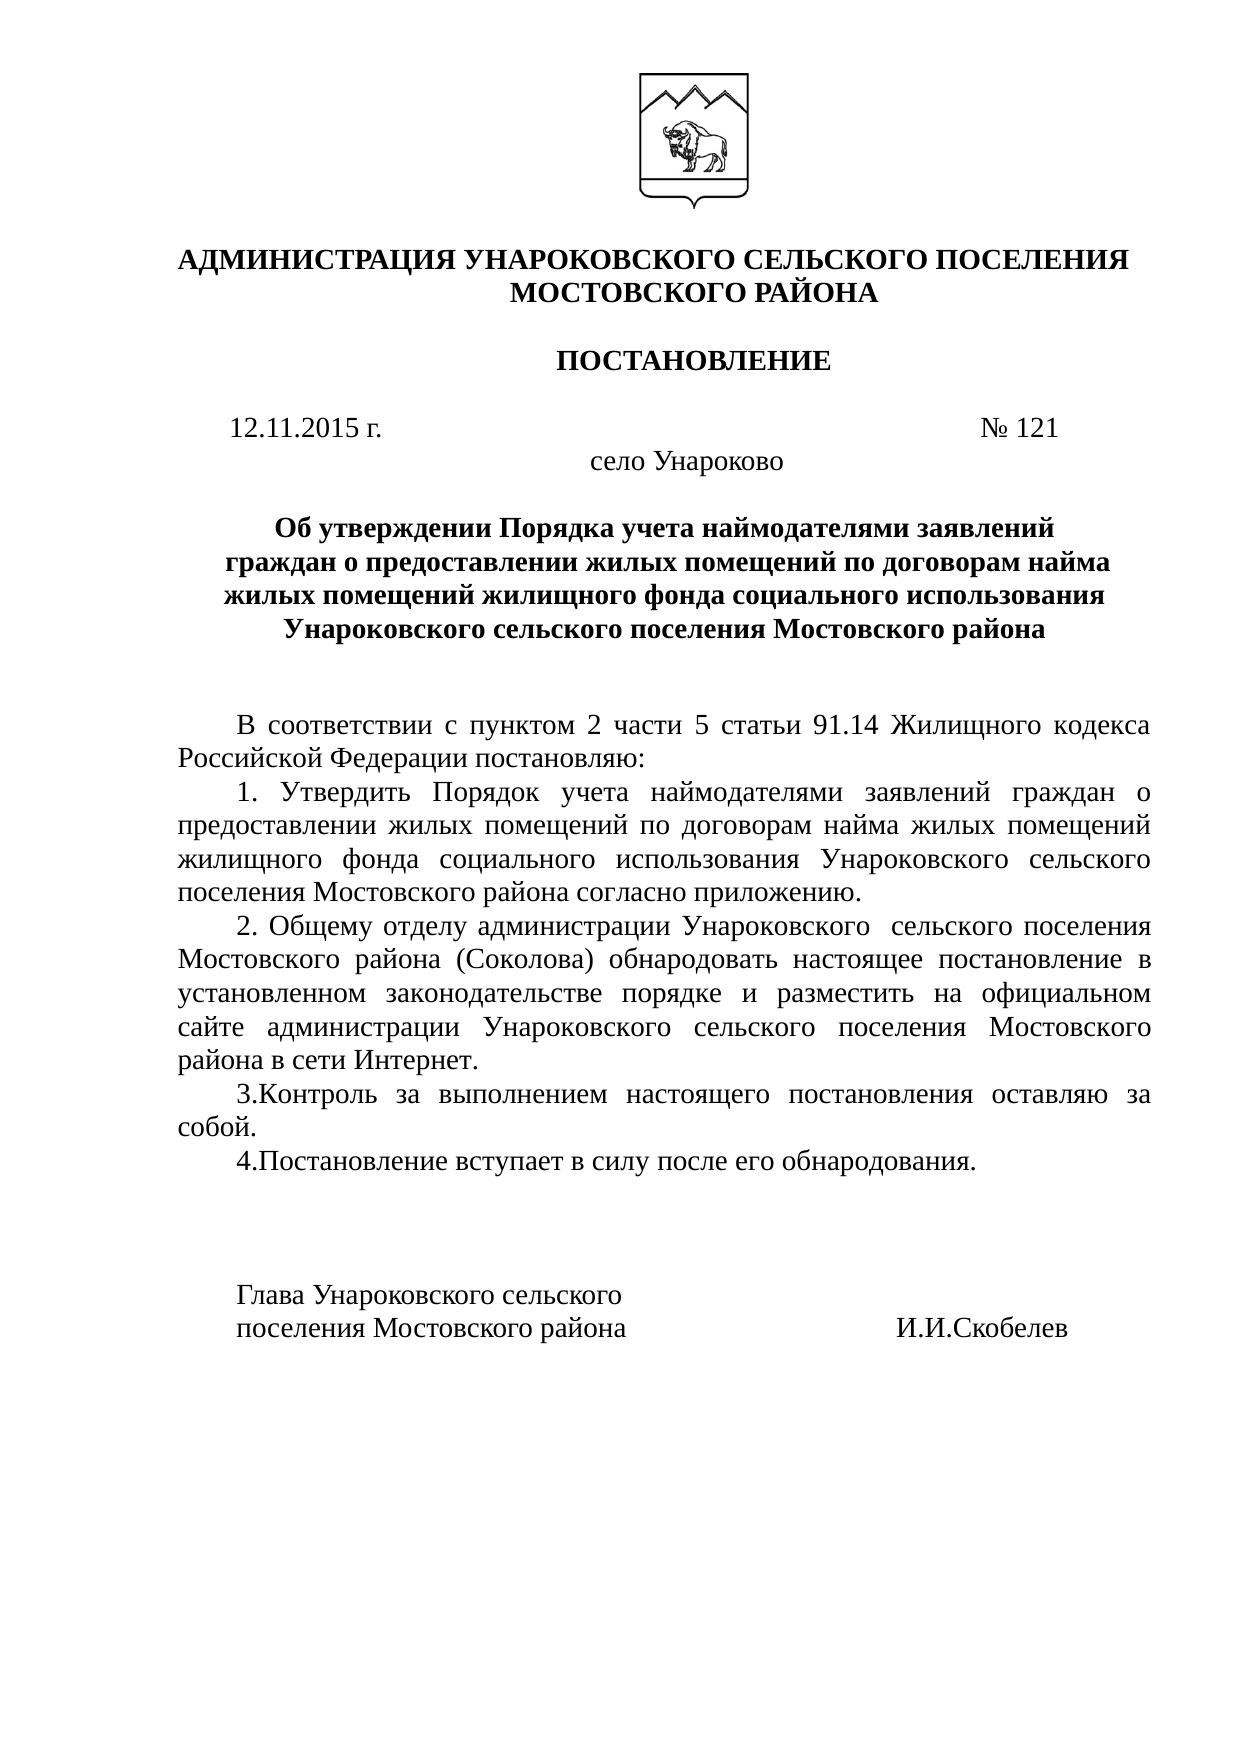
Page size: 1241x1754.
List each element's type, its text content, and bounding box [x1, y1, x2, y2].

text АДМИНИСТРАЦИЯ УНАРОКОВСКОГО СЕЛЬСКОГО ПОСЕЛЕНИЯ [177, 242, 1152, 276]
text Об утверждении Порядка учета наймодателями заявлений [177, 510, 1152, 544]
text МОСТОВСКОГО РАЙОНА [177, 276, 1152, 309]
text 4.Постановление вступает в силу после его обнародования. [177, 1143, 1152, 1176]
text поселения Мостовского района И.И.Скобелев [177, 1311, 1152, 1344]
text В соответствии с пунктом 2 части 5 статьи 91.14 Жилищного кодекса Российской Федерации постановляю: [177, 707, 1152, 774]
text 2. Общему отделу администрации Унароковского сельского поселения Мостовского района (Соколова) обнародовать настоящее постановление в установленном законодательстве порядке и разместить на официальном сайте администрации Унароковского сельского поселения Мостовского района в сети Интернет. [177, 908, 1152, 1076]
text 3.Контроль за выполнением настоящего постановления оставляю за собой. [177, 1076, 1152, 1143]
text Глава Унароковского сельского [177, 1277, 1152, 1311]
text село Унароково [177, 443, 1152, 477]
picture [639, 73, 749, 209]
text граждан о предоставлении жилых помещений по договорам найма жилых помещений жилищного фонда социального использования Унароковского сельского поселения Мостовского района [177, 544, 1152, 644]
text 1. Утвердить Порядок учета наймодателями заявлений граждан о предоставлении жилых помещений по договорам найма жилых помещений жилищного фонда социального использования Унароковского сельского поселения Мостовского района согласно приложению. [177, 774, 1152, 908]
text ПОСТАНОВЛЕНИЕ [177, 343, 1152, 376]
text 12.11.2015 г. № 121 [177, 410, 1152, 443]
